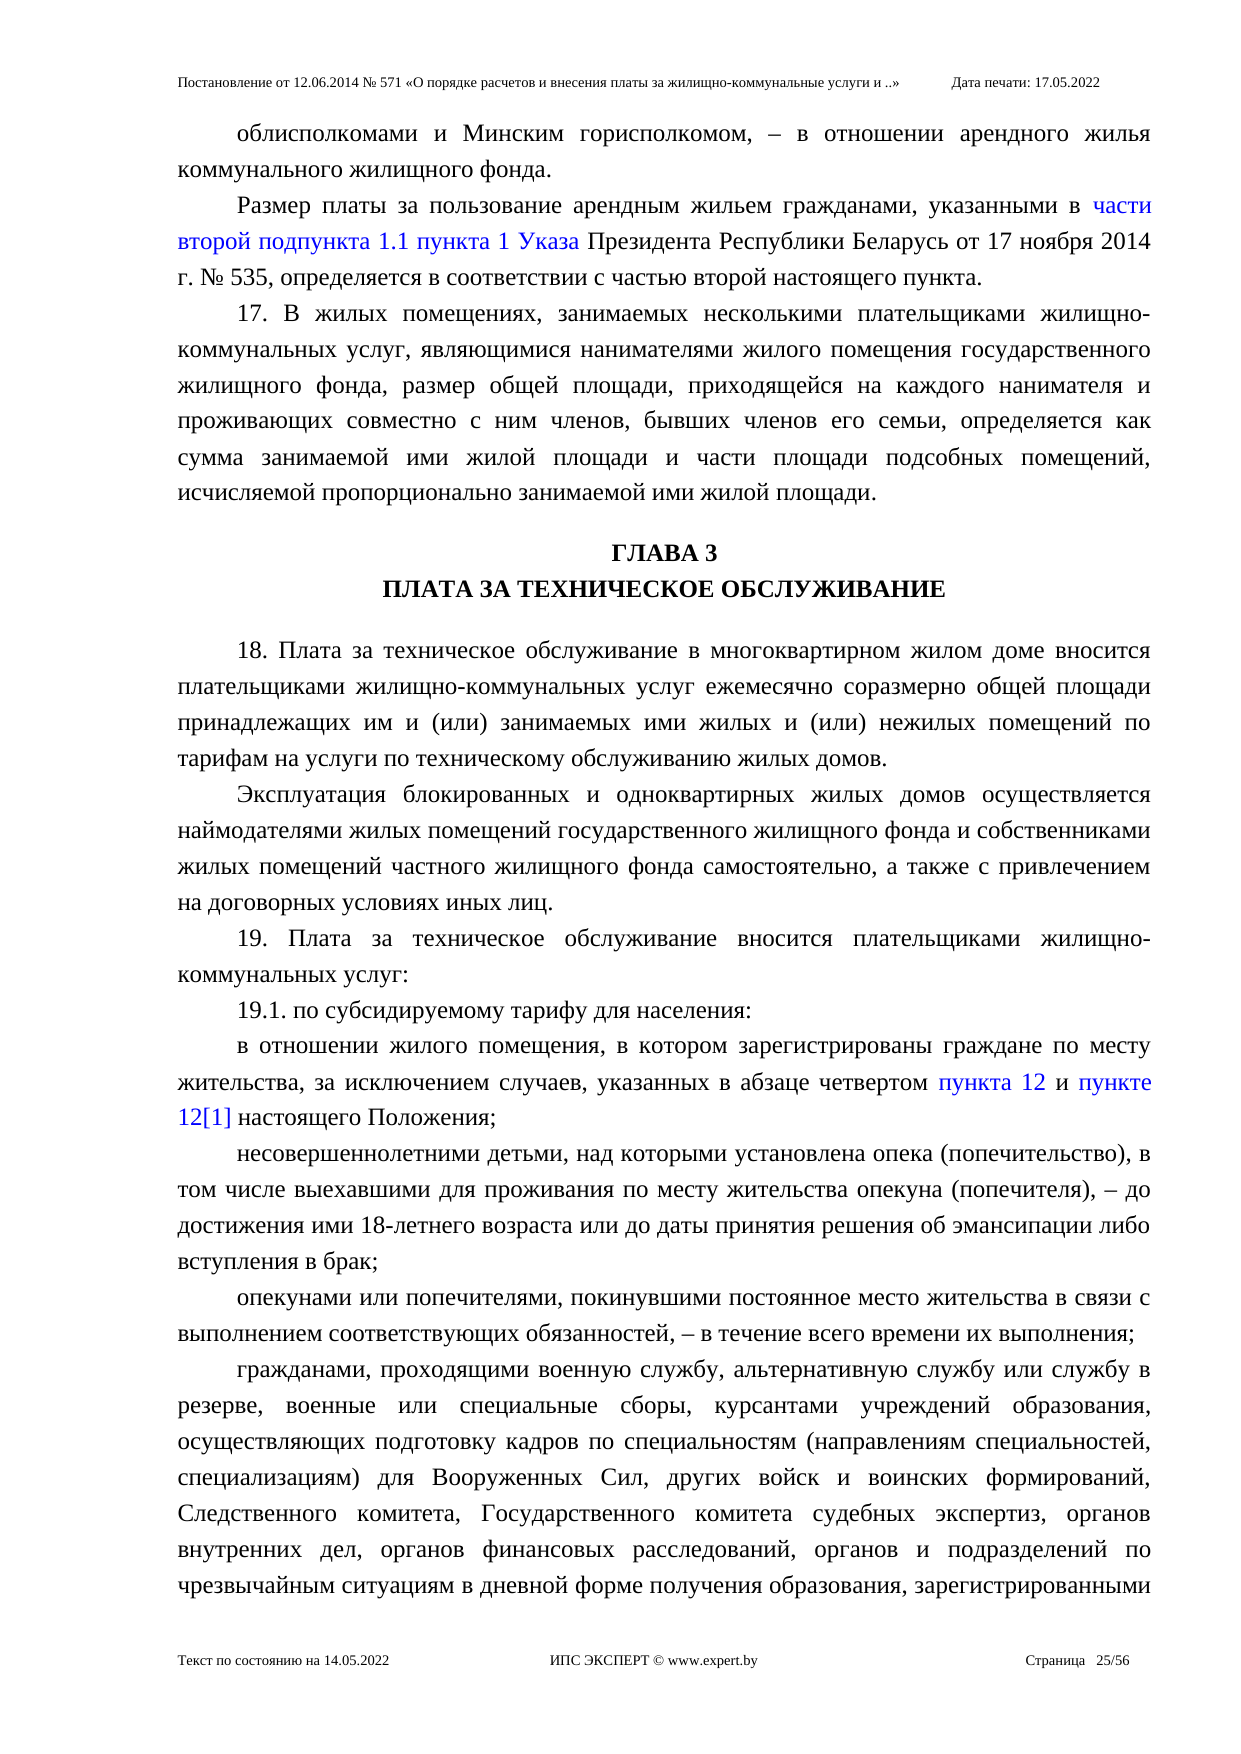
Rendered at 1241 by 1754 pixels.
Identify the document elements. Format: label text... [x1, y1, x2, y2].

text 19.1. по субсидируемому тарифу для населения: [177, 995, 1152, 1023]
text Размер платы за пользование арендным жильем гражданами, указанными в части второй подпункта 1.1 пункта 1 Указа Президента Республики Беларусь от 17 ноября 2014 г. № 535, определяется в соответствии с частью второй настоящего пункта. [177, 190, 1152, 291]
text 17. В жилых помещениях, занимаемых несколькими плательщиками жилищно-коммунальных услуг, являющимися нанимателями жилого помещения государственного жилищного фонда, размер общей площади, приходящейся на каждого нанимателя и проживающих совместно с ним членов, бывших членов его семьи, определяется как сумма занимаемой ими жилой площади и части площади подсобных помещений, исчисляемой пропорционально занимаемой ими жилой площади. [177, 298, 1152, 506]
text несовершеннолетними детьми, над которыми установлена опека (попечительство), в том числе выехавшими для проживания по месту жительства опекуна (попечителя), – до достижения ими 18-летнего возраста или до даты принятия решения об эмансипации либо вступления в брак; [177, 1138, 1152, 1275]
text облисполкомами и Минским горисполкомом, – в отношении арендного жилья коммунального жилищного фонда. [177, 118, 1152, 183]
text в отношении жилого помещения, в котором зарегистрированы граждане по месту жительства, за исключением случаев, указанных в абзаце четвертом пункта 12 и пункте 12[1] настоящего Положения; [177, 1031, 1152, 1131]
text 19. Плата за техническое обслуживание вносится плательщиками жилищно-коммунальных услуг: [177, 923, 1152, 987]
text 18. Плата за техническое обслуживание в многоквартирном жилом доме вносится плательщиками жилищно-коммунальных услуг ежемесячно соразмерно общей площади принадлежащих им и (или) занимаемых ими жилых и (или) нежилых помещений по тарифам на услуги по техническому обслуживанию жилых домов. [177, 635, 1152, 772]
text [177, 1354, 1152, 1598]
text Эксплуатация блокированных и одноквартирных жилых домов осуществляется наймодателями жилых помещений государственного жилищного фонда и собственниками жилых помещений частного жилищного фонда самостоятельно, а также с привлечением на договорных условиях иных лиц. [177, 779, 1152, 916]
text опекунами или попечителями, покинувшими постоянное место жительства в связи с выполнением соответствующих обязанностей, – в течение всего времени их выполнения; [177, 1282, 1152, 1347]
text ГЛАВА 3 ПЛАТА ЗА ТЕХНИЧЕСКОЕ ОБСЛУЖИВАНИЕ [177, 538, 1152, 603]
